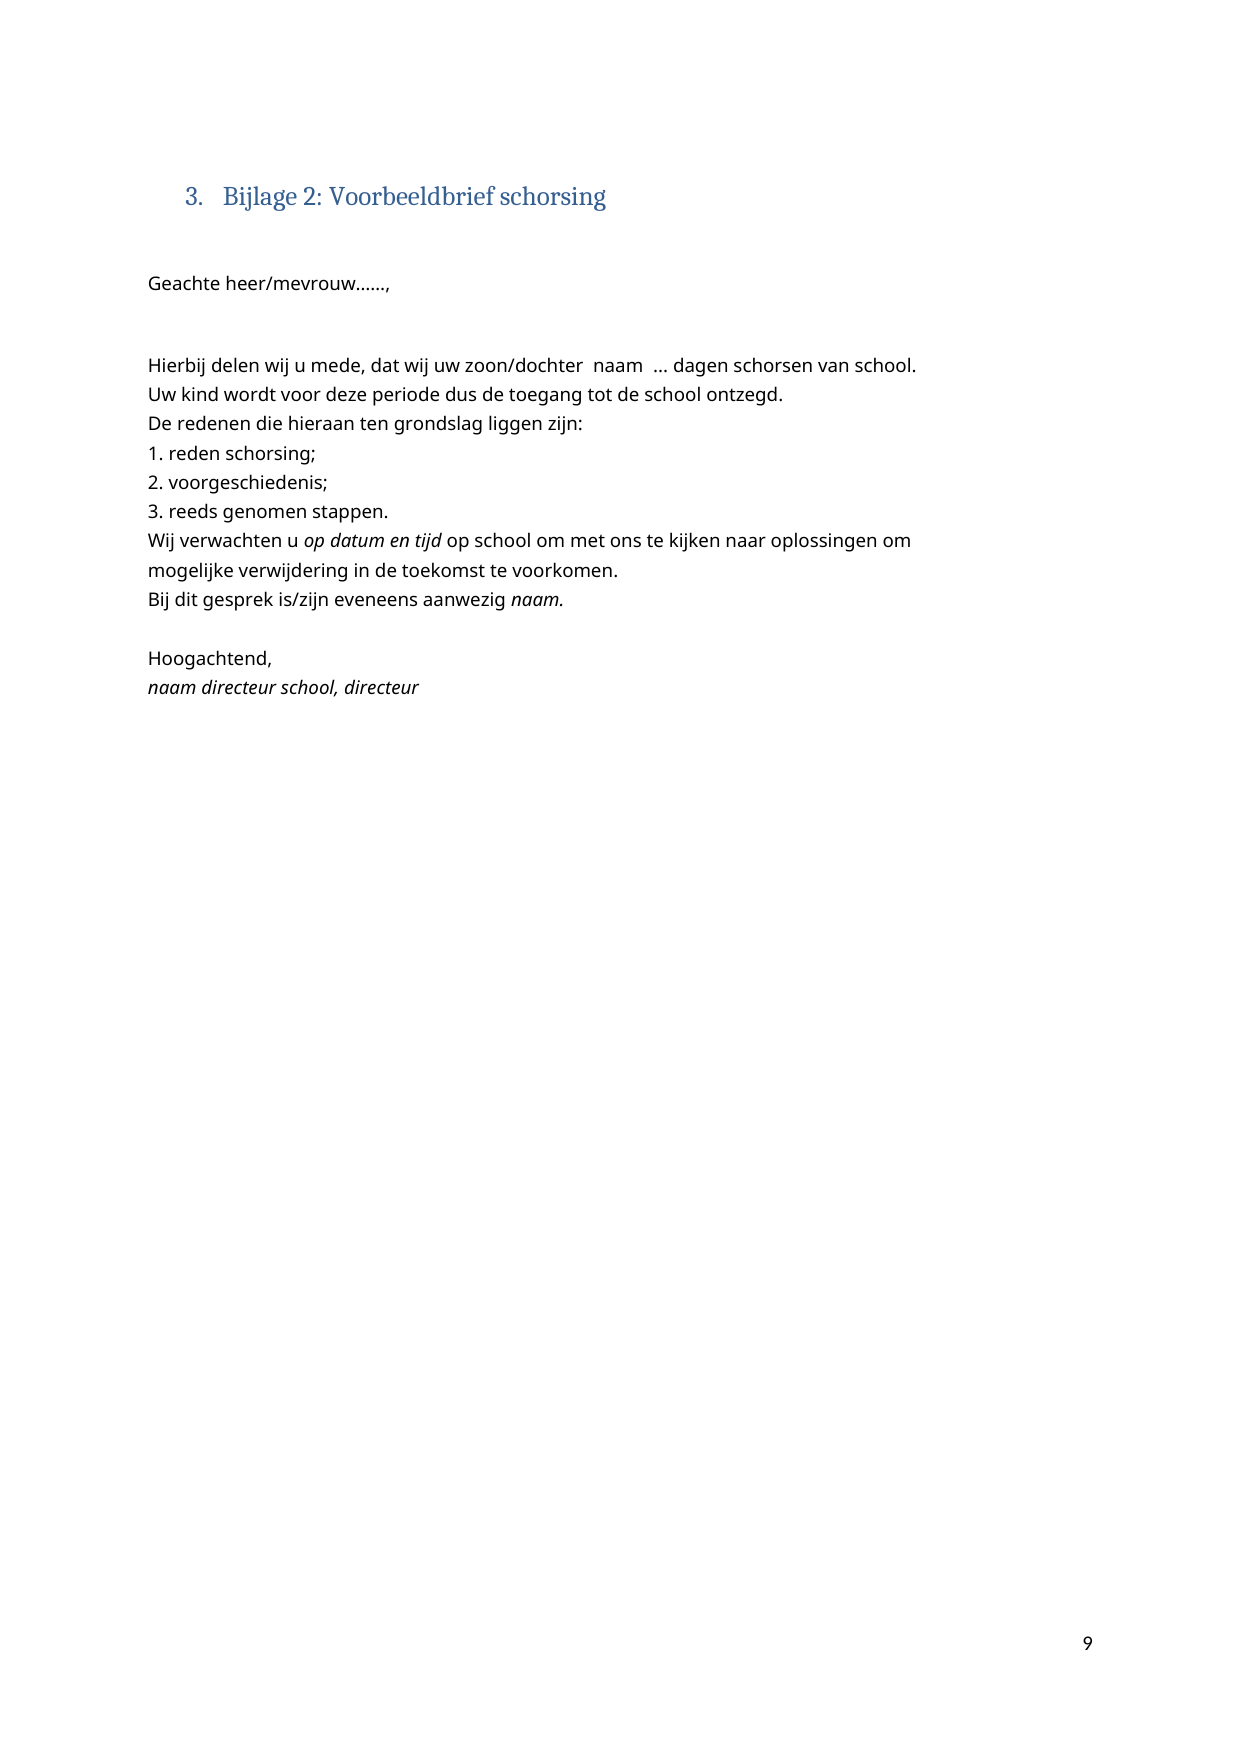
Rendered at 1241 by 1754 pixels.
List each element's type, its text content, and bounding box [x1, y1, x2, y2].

text De redenen die hieraan ten grondslag liggen zijn: [148, 411, 1093, 436]
subtitle Geachte heer/mevrouw……, [148, 270, 1093, 295]
text 1. reden schorsing; [148, 440, 1093, 465]
text mogelijke verwijdering in de toekomst te voorkomen. [148, 557, 1093, 582]
text 2. voorgeschiedenis; [148, 469, 1093, 495]
text naam directeur school, directeur [148, 674, 1093, 699]
text 3. reeds genomen stappen. [148, 498, 1093, 524]
text Bij dit gesprek is/zijn eveneens aanwezig naam. [148, 586, 1093, 612]
subtitle Bijlage 2: Voorbeeldbrief schorsing [185, 181, 1093, 212]
text Hoogachtend, [148, 645, 1093, 670]
text Wij verwachten u op datum en tijd op school om met ons te kijken naar oplossingen om [148, 528, 1093, 553]
text Uw kind wordt voor deze periode dus de toegang tot de school ontzegd. [148, 381, 1093, 407]
text Hierbij delen wij u mede, dat wij uw zoon/dochter naam ... dagen schorsen van school. [148, 352, 1093, 378]
